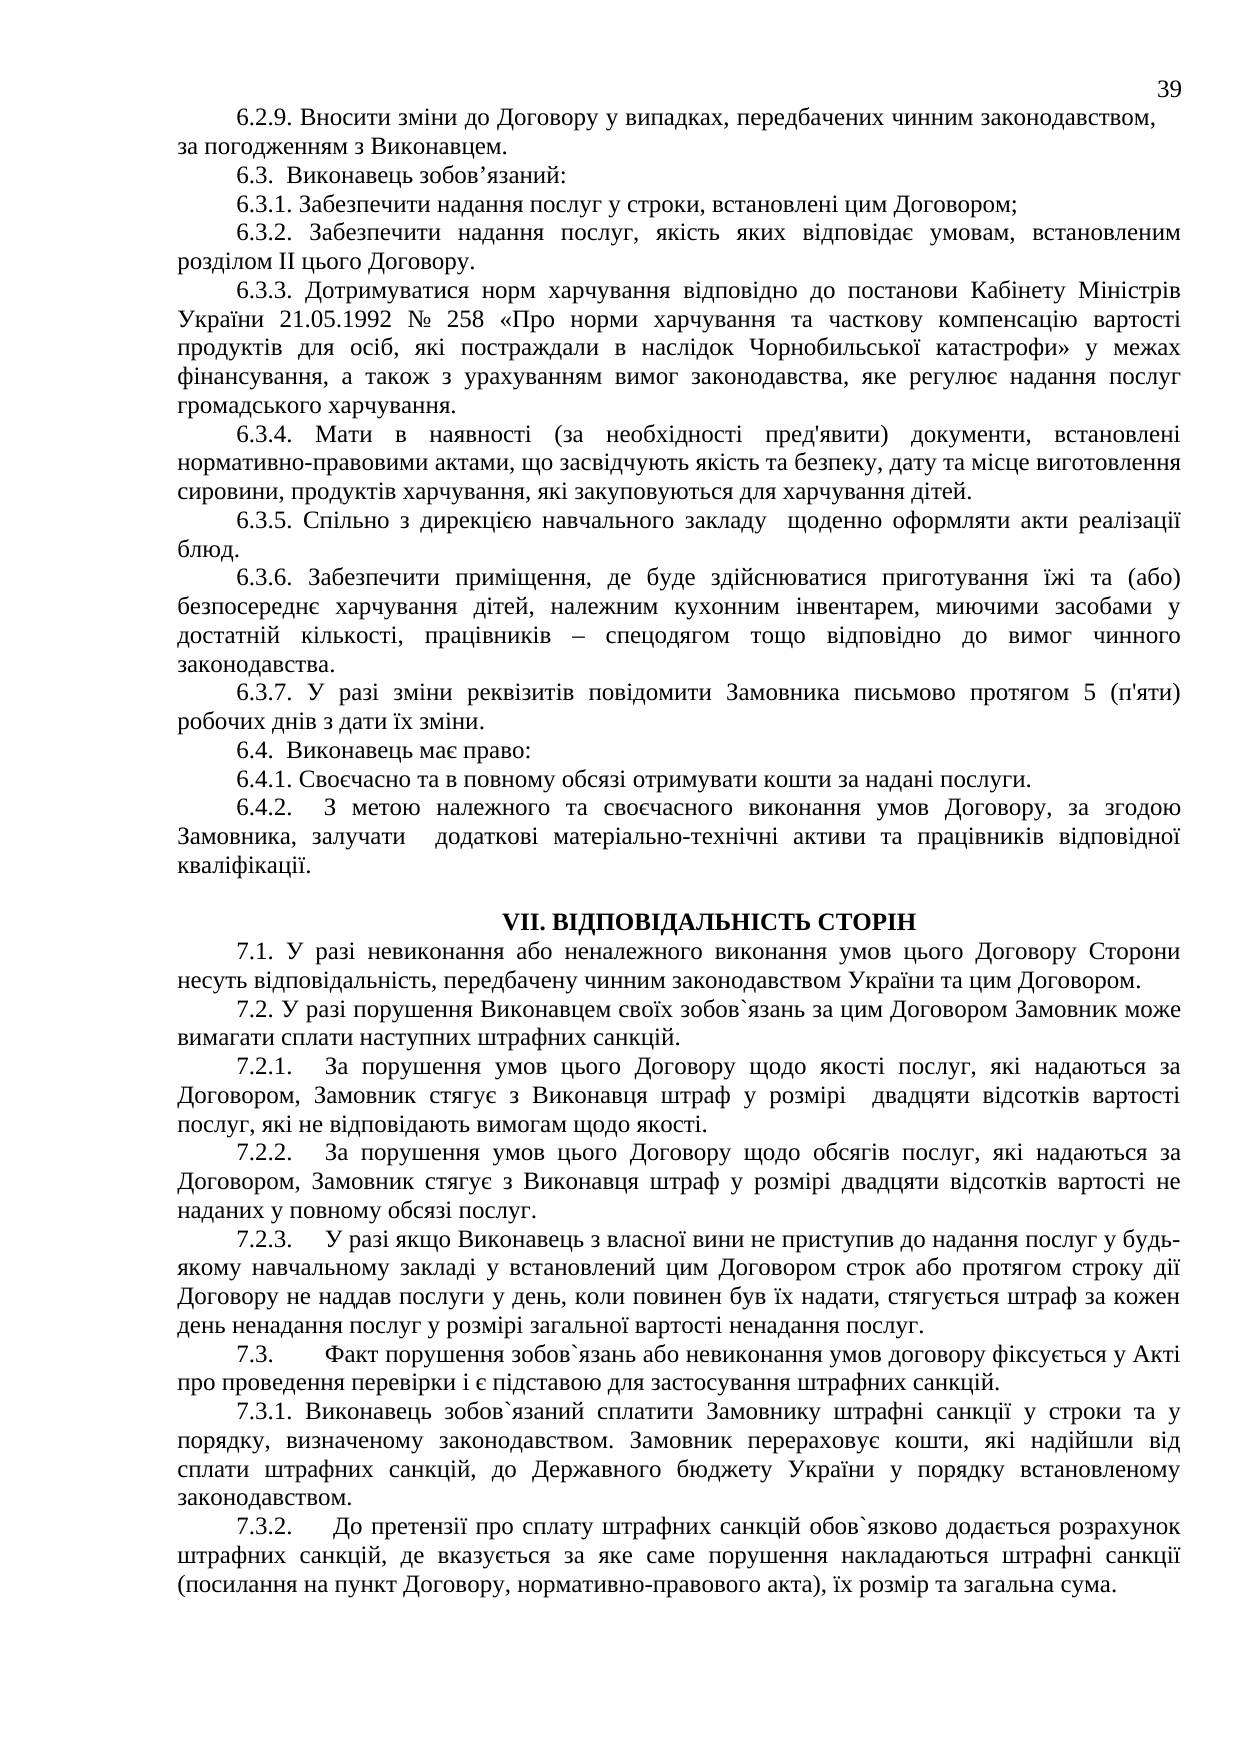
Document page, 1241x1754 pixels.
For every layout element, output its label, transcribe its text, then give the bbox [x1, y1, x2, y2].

text 6.3.6. Забезпечити приміщення, де буде здійснюватися приготування їжі та (або) безпосереднє харчування дітей, належним кухонним інвентарем, миючими засобами у достатній кількості, працівників – спецодягом тощо відповідно до вимог чинного законодавства. [177, 562, 1182, 677]
text 6.3.3. Дотримуватися норм харчування відповідно до постанови Кабінету Міністрів України 21.05.1992 № 258 «Про норми харчування та часткову компенсацію вартості продуктів для осіб, які постраждали в наслідок Чорнобильської катастрофи» у межах фінансування, а також з урахуванням вимог законодавства, яке регулює надання послуг громадського харчування. [177, 275, 1182, 419]
text 7.1. У разі невиконання або неналежного виконання умов цього Договору Сторони несуть відповідальність, передбачену чинним законодавством України та цим Договором. [177, 936, 1182, 994]
text 6.3. Виконавець зобов’язаний: [177, 160, 1182, 189]
text 6.4.1. Своєчасно та в повному обсязі отримувати кошти за надані послуги. [177, 764, 1182, 792]
text 6.2.9. Вносити зміни до Договору у випадках, передбачених чинним законодавством, за погодженням з Виконавцем. [177, 102, 1182, 160]
text 7.3.2. До претензії про сплату штрафних санкцій обов`язково додається розрахунок штрафних санкцій, де вказується за яке саме порушення накладаються штрафні санкції (посилання на пункт Договору, нормативно-правового акта), їх розмір та загальна сума. [177, 1511, 1182, 1597]
text 6.3.2. Забезпечити надання послуг, якість яких відповідає умовам, встановленим розділом II цього Договору. [177, 217, 1182, 275]
text 6.3.5. Спільно з дирекцією навчального закладу щоденно оформляти акти реалізації блюд. [177, 505, 1182, 562]
text 6.4.2. З метою належного та своєчасного виконання умов Договору, за згодою Замовника, залучати додаткові матеріально-технічні активи та працівників відповідної кваліфікації. [177, 792, 1182, 879]
text 6.3.1. Забезпечити надання послуг у строки, встановлені цим Договором; [177, 189, 1182, 217]
text 7.2.1. За порушення умов цього Договору щодо якості послуг, які надаються за Договором, Замовник стягує з Виконавця штраф у розмірі двадцяти відсотків вартості послуг, які не відповідають вимогам щодо якості. [177, 1051, 1182, 1137]
text VII. ВІДПОВІДАЛЬНІСТЬ СТОРІН [177, 907, 1182, 936]
text 6.3.4. Мати в наявності (за необхідності пред'явити) документи, встановлені нормативно-правовими актами, що засвідчують якість та безпеку, дату та місце виготовлення сировини, продуктів харчування, які закуповуються для харчування дітей. [177, 419, 1182, 505]
text 6.4. Виконавець має право: [177, 735, 1182, 764]
text 7.2. У разі порушення Виконавцем своїх зобов`язань за цим Договором Замовник може вимагати сплати наступних штрафних санкцій. [177, 994, 1182, 1051]
text 7.3. Факт порушення зобов`язань або невиконання умов договору фіксується у Акті про проведення перевірки і є підставою для застосування штрафних санкцій. [177, 1339, 1182, 1396]
text 6.3.7. У разі зміни реквізитів повідомити Замовника письмово протягом 5 (п'яти) робочих днів з дати їх зміни. [177, 677, 1182, 735]
text 7.2.2. За порушення умов цього Договору щодо обсягів послуг, які надаються за Договором, Замовник стягує з Виконавця штраф у розмірі двадцяти відсотків вартості не наданих у повному обсязі послуг. [177, 1137, 1182, 1224]
text 7.2.3. У разі якщо Виконавець з власної вини не приступив до надання послуг у будь-якому навчальному закладі у встановлений цим Договором строк або протягом строку дії Договору не наддав послуги у день, коли повинен був їх надати, стягується штраф за кожен день ненадання послуг у розмірі загальної вартості ненадання послуг. [177, 1224, 1182, 1339]
text 7.3.1. Виконавець зобов`язаний сплатити Замовнику штрафні санкції у строки та у порядку, визначеному законодавством. Замовник перераховує кошти, які надійшли від сплати штрафних санкцій, до Державного бюджету України у порядку встановленому законодавством. [177, 1396, 1182, 1511]
